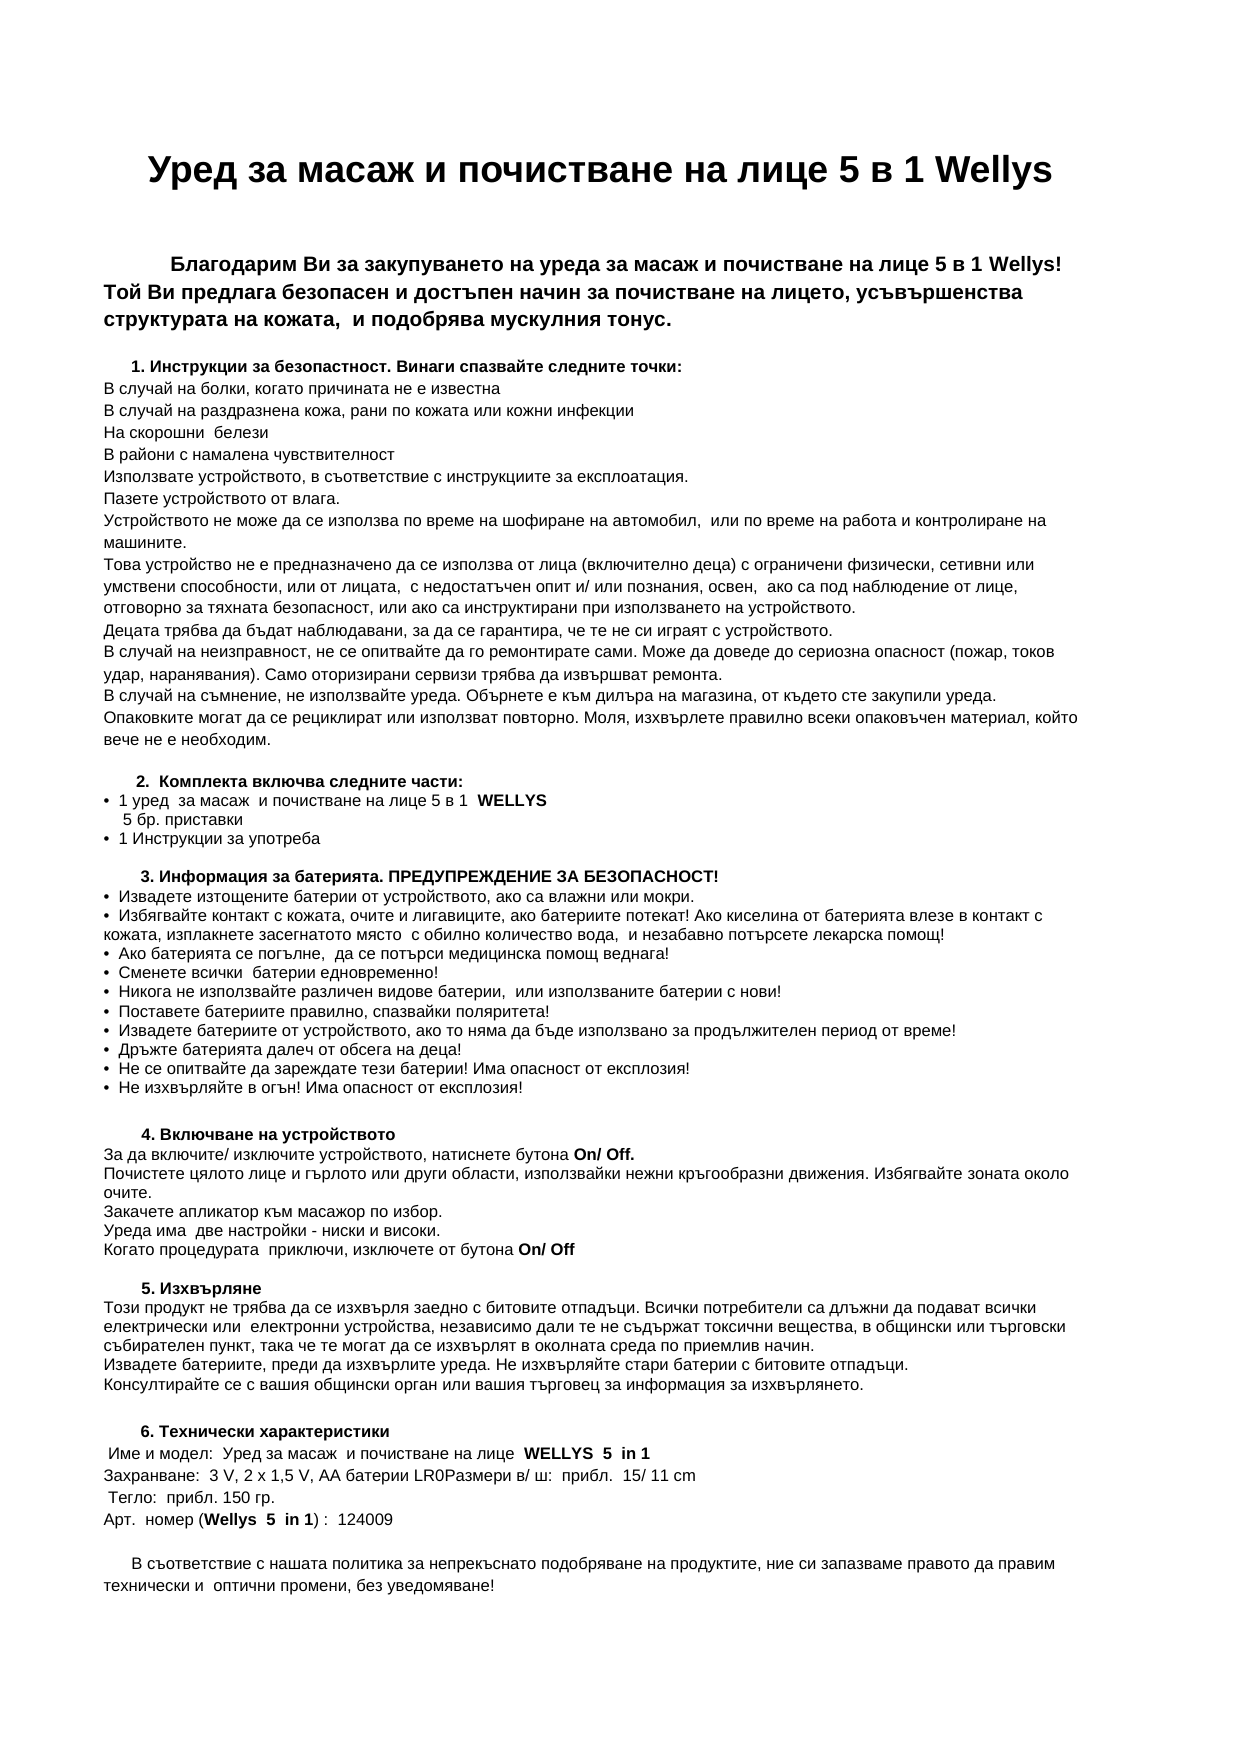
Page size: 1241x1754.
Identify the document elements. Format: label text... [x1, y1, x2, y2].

text 5. Изхвърляне [103, 1278, 1093, 1298]
text 6. Технически характеристики Име и модел: Уред за масаж и почистване на лице WELLYS 5 in 1 Захранване: 3 V, 2 x 1,5 V, AA батерии LR0Размери в/ ш: прибл. 15/ 11 сm Тегло: прибл. 150 гр. [103, 1422, 1093, 1507]
text 1. Инструкции за безопастност. Винаги спазвайте следните точки: [103, 334, 1093, 376]
text Уред за масаж и почистване на лице 5 в 1 Wellys [148, 148, 1093, 191]
text Уреда има две настройки - ниски и високи. [103, 1221, 1093, 1240]
text Когато процедурата приключи, изключете от бутона On/ Off [103, 1240, 1093, 1259]
text 5 бр. приставки • 1 Инструкции за употреба [103, 810, 1093, 848]
text 4. Включване на устройството [103, 1125, 1093, 1144]
text 2. Комплекта включва следните части: • 1 уред за масаж и почистване на лице 5 в 1 WELLYS [103, 752, 1093, 810]
text В райони с намалена чувствителност Използвате устройството, в съответствие с инструкциите за експлоатация. Пазете устройството от влага. Устройството не може да се използва по време на шофиране на автомобил, или по време на работа и контролиране на машините. [103, 444, 1093, 552]
text Арт. номер (Wellys 5 in 1) : 124009 [103, 1509, 1093, 1529]
text Това устройство не е предназначено да се използва от лица (включително деца) с ограничени физически, сетивни или умствени способности, или от лицата, с недостатъчен опит и/ или познания, освен, ако са под наблюдение от лице, отговорно за тяхната безопасност, или ако са инструктирани при използването на устройството. Децата трябва да бъдат наблюдавани, за да се гарантира, че те не си играят с устройството. В случай на неизправност, не се опитвайте да го ремонтирате сами. Може да доведе до сериозна опасност (пожар, токов удар, наранявания). Само оторизирани сервизи трябва да извършват ремонта. В случай на съмнение, не използвайте уреда. Обърнете е към дилъра на магазина, от където сте закупили уреда. [103, 554, 1093, 705]
text Почистете цялото лице и гърлото или други области, използвайки нежни кръгообразни движения. Избягвайте зоната около очите. Закачете апликатор към масажор по избор. [103, 1163, 1093, 1221]
text Опаковките могат да се рециклират или използват повторно. Моля, изхвърлете правилно всеки опаковъчен материал, който вече не е необходим. [103, 708, 1093, 749]
text В съответствие с нашата политика за непрекъснато подобряване на продуктите, ние си запазваме правото да правим технически и оптични промени, без уведомяване! [103, 1553, 1093, 1594]
text Благодарим Ви за закупуването на уреда за масаж и почистване на лице 5 в 1 Wellys! Той Ви предлага безопасен и достъпен начин за почистване на лицето, усъвършенства структурата на кожата, и подобрява мускулния тонус. [103, 252, 1093, 331]
text В случай на раздразнена кожа, рани по кожата или кожни инфекции На скорошни белези [103, 401, 1093, 442]
text 3. Информация за батерията. ПРЕДУПРЕЖДЕНИЕ ЗА БЕЗОПАСНОСТ! • Извадете изтощените батерии от устройството, ако са влажни или мокри. • Избягвайте контакт с кожата, очите и лигавиците, ако батериите потекат! Ако киселина от батерията влезе в контакт с кожата, изплакнете засегнатото място с обилно количество вода, и незабавно потърсете лекарска помощ! • Ако батерията се погълне, да се потърси медицинска помощ веднага! • Сменете всички батерии едновременно! • Никога не използвайте различен видове батерии, или използваните батерии с нови! • Поставете батериите правилно, спазвайки поляритета! • Извадете батериите от устройството, ако то няма да бъде използвано за продължителен период от време! • Дръжте батерията далеч от обсега на деца! • Не се опитвайте да зареждате тези батерии! Има опасност от експлозия! • Не изхвърляйте в огън! Има опасност от експлозия! [103, 867, 1093, 1097]
text За да включите/ изключите устройството, натиснете бутона On/ Off. [103, 1144, 1093, 1163]
text Този продукт не трябва да се изхвърля заедно с битовите отпадъци. Всички потребители са длъжни да подават всички електрически или електронни устройства, независимо дали те не съдържат токсични вещества, в общински или търговски събирателен пункт, така че те могат да се изхвърлят в околната среда по приемлив начин. Извадете батериите, преди да изхвърлите уреда. Не изхвърляйте стари батерии с битовите отпадъци. Консултирайте се с вашия общински орган или вашия търговец за информация за изхвърлянето. [103, 1298, 1093, 1393]
text В случай на болки, когато причината не е известна [103, 378, 1093, 398]
